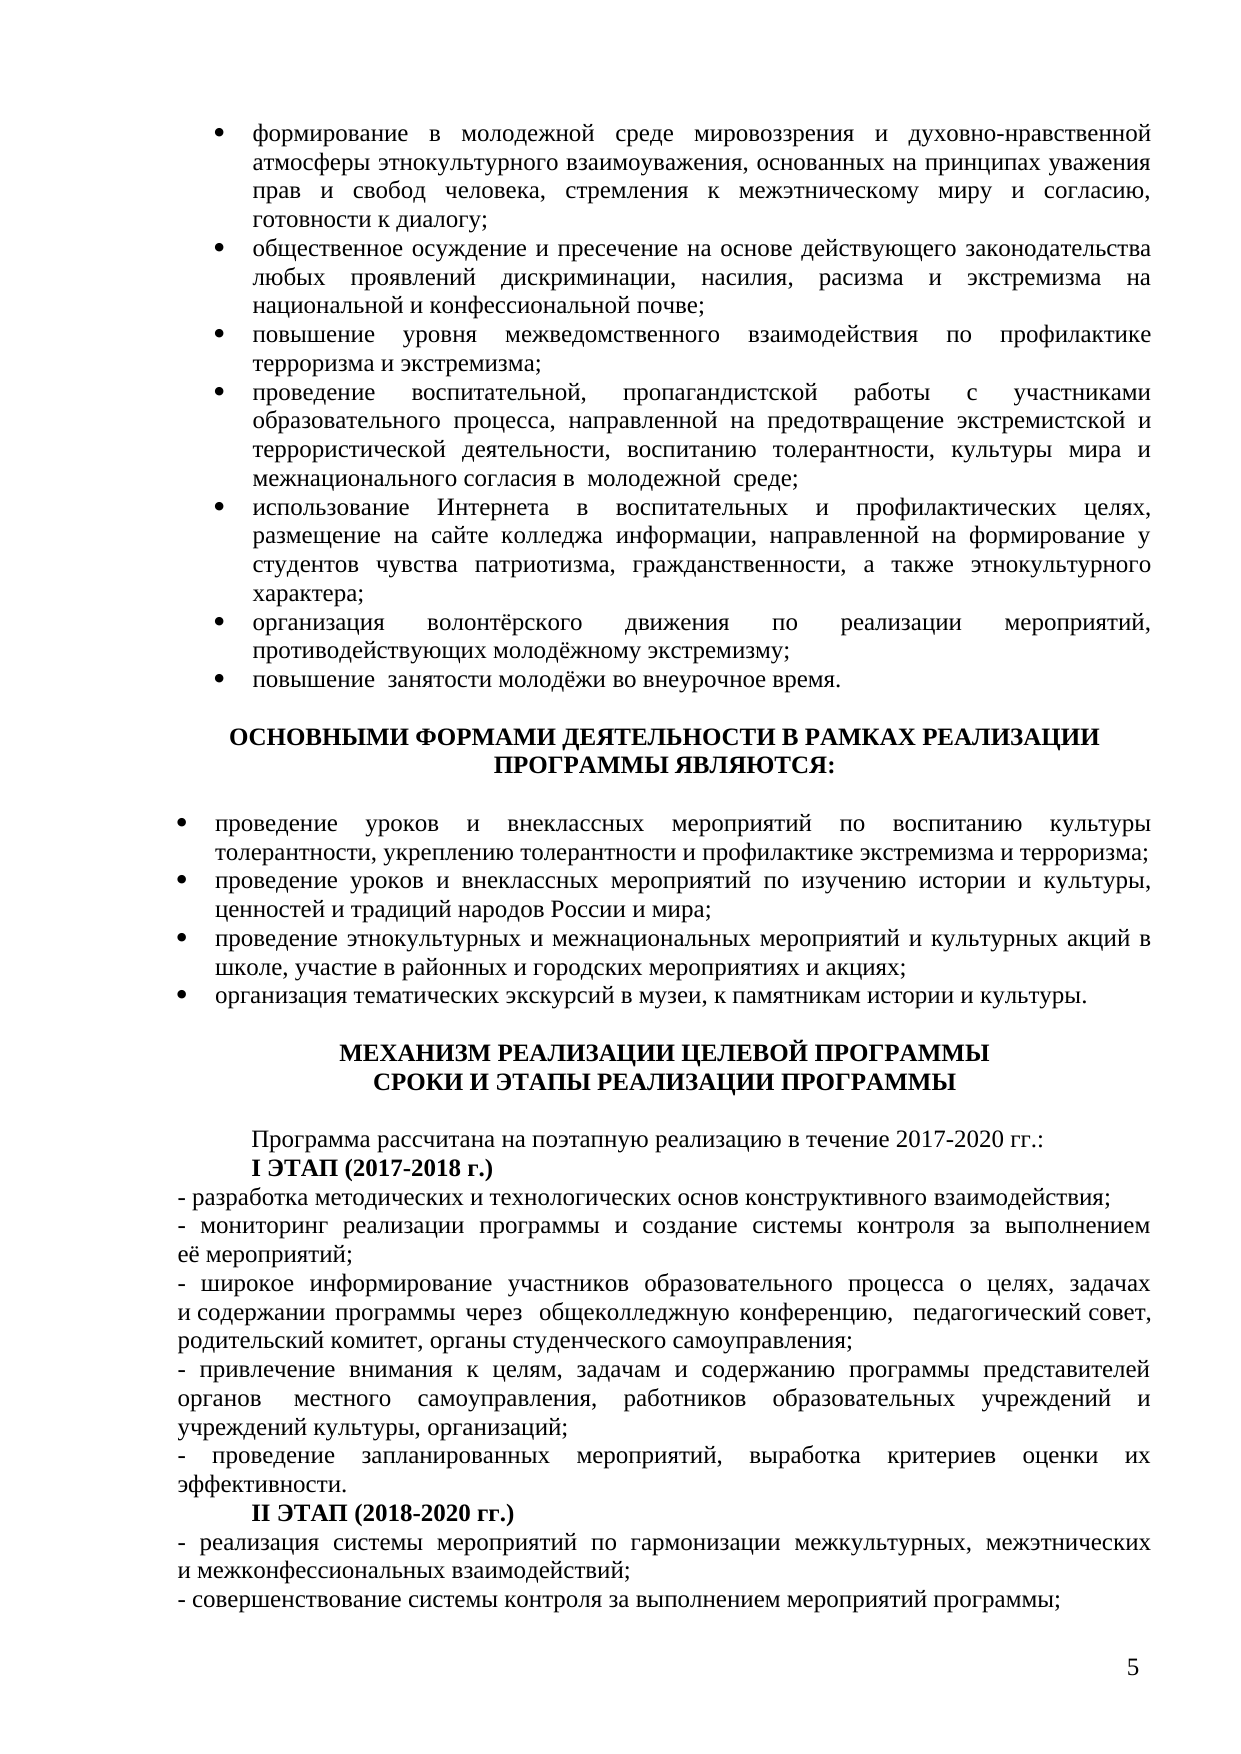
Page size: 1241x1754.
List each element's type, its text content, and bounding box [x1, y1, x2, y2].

list общественное осуждение и пресечение на основе действующего законодательства любых проявлений дискриминации, насилия, расизма и экстремизма на национальной и конфессиональной почве; [215, 233, 1152, 319]
text - совершенствование системы контроля за выполнением мероприятий программы; [177, 1584, 1152, 1613]
list повышение уровня межведомственного взаимодействия по профилактике терроризма и экстремизма; [215, 319, 1152, 377]
text - реализация системы мероприятий по гармонизации межкультурных, межэтнических и межконфессиональных взаимодействий; [177, 1527, 1152, 1584]
text МЕХАНИЗМ РЕАЛИЗАЦИИ ЦЕЛЕВОЙ ПРОГРАММЫ [177, 1038, 1152, 1067]
text СРОКИ И ЭТАПЫ РЕАЛИЗАЦИИ ПРОГРАММЫ [177, 1067, 1152, 1096]
list организация тематических экскурсий в музеи, к памятникам истории и культуры. [177, 981, 1152, 1009]
list использование Интернета в воспитательных и профилактических целях, размещение на сайте колледжа информации, направленной на формирование у студентов чувства патриотизма, гражданственности, а также этнокультурного характера; [215, 492, 1152, 607]
text - широкое информирование участников образовательного процесса о целях, задачах и содержании программы через общеколледжную конференцию, педагогический совет, родительский комитет, органы студенческого самоуправления; [177, 1268, 1152, 1354]
list проведение уроков и внеклассных мероприятий по изучению истории и культуры, ценностей и традиций народов России и мира; [177, 866, 1152, 923]
text II ЭТАП (2018-2020 гг.) [177, 1498, 1152, 1527]
list проведение уроков и внеклассных мероприятий по воспитанию культуры толерантности, укреплению толерантности и профилактике экстремизма и терроризма; [177, 808, 1152, 866]
text Программа рассчитана на поэтапную реализацию в течение 2017-2020 гг.: [177, 1124, 1152, 1153]
text - мониторинг реализации программы и создание системы контроля за выполнением её мероприятий; [177, 1211, 1152, 1268]
text I ЭТАП (2017-2018 г.) [177, 1153, 1152, 1182]
text - привлечение внимания к целям, задачам и содержанию программы представителей органов местного самоуправления, работников образовательных учреждений и учреждений культуры, организаций; [177, 1354, 1152, 1441]
list формирование в молодежной среде мировоззрения и духовно-нравственной атмосферы этнокультурного взаимоуважения, основанных на принципах уважения прав и свобод человека, стремления к межэтническому миру и согласию, готовности к диалогу; [215, 118, 1152, 233]
list проведение этнокультурных и межнациональных мероприятий и культурных акций в школе, участие в районных и городских мероприятиях и акциях; [177, 923, 1152, 981]
list повышение занятости молодёжи во внеурочное время. [215, 664, 1152, 693]
list проведение воспитательной, пропагандистской работы с участниками образовательного процесса, направленной на предотвращение экстремистской и террористической деятельности, воспитанию толерантности, культуры мира и межнационального согласия в молодежной среде; [215, 377, 1152, 492]
text ОСНОВНЫМИ ФОРМАМИ ДЕЯТЕЛЬНОСТИ В РАМКАХ РЕАЛИЗАЦИИ ПРОГРАММЫ ЯВЛЯЮТСЯ: [177, 722, 1152, 779]
list организация волонтёрского движения по реализации мероприятий, противодействующих молодёжному экстремизму; [215, 607, 1152, 664]
text - разработка методических и технологических основ конструктивного взаимодействия; [177, 1182, 1152, 1211]
text - проведение запланированных мероприятий, выработка критериев оценки их эффективности. [177, 1441, 1152, 1498]
